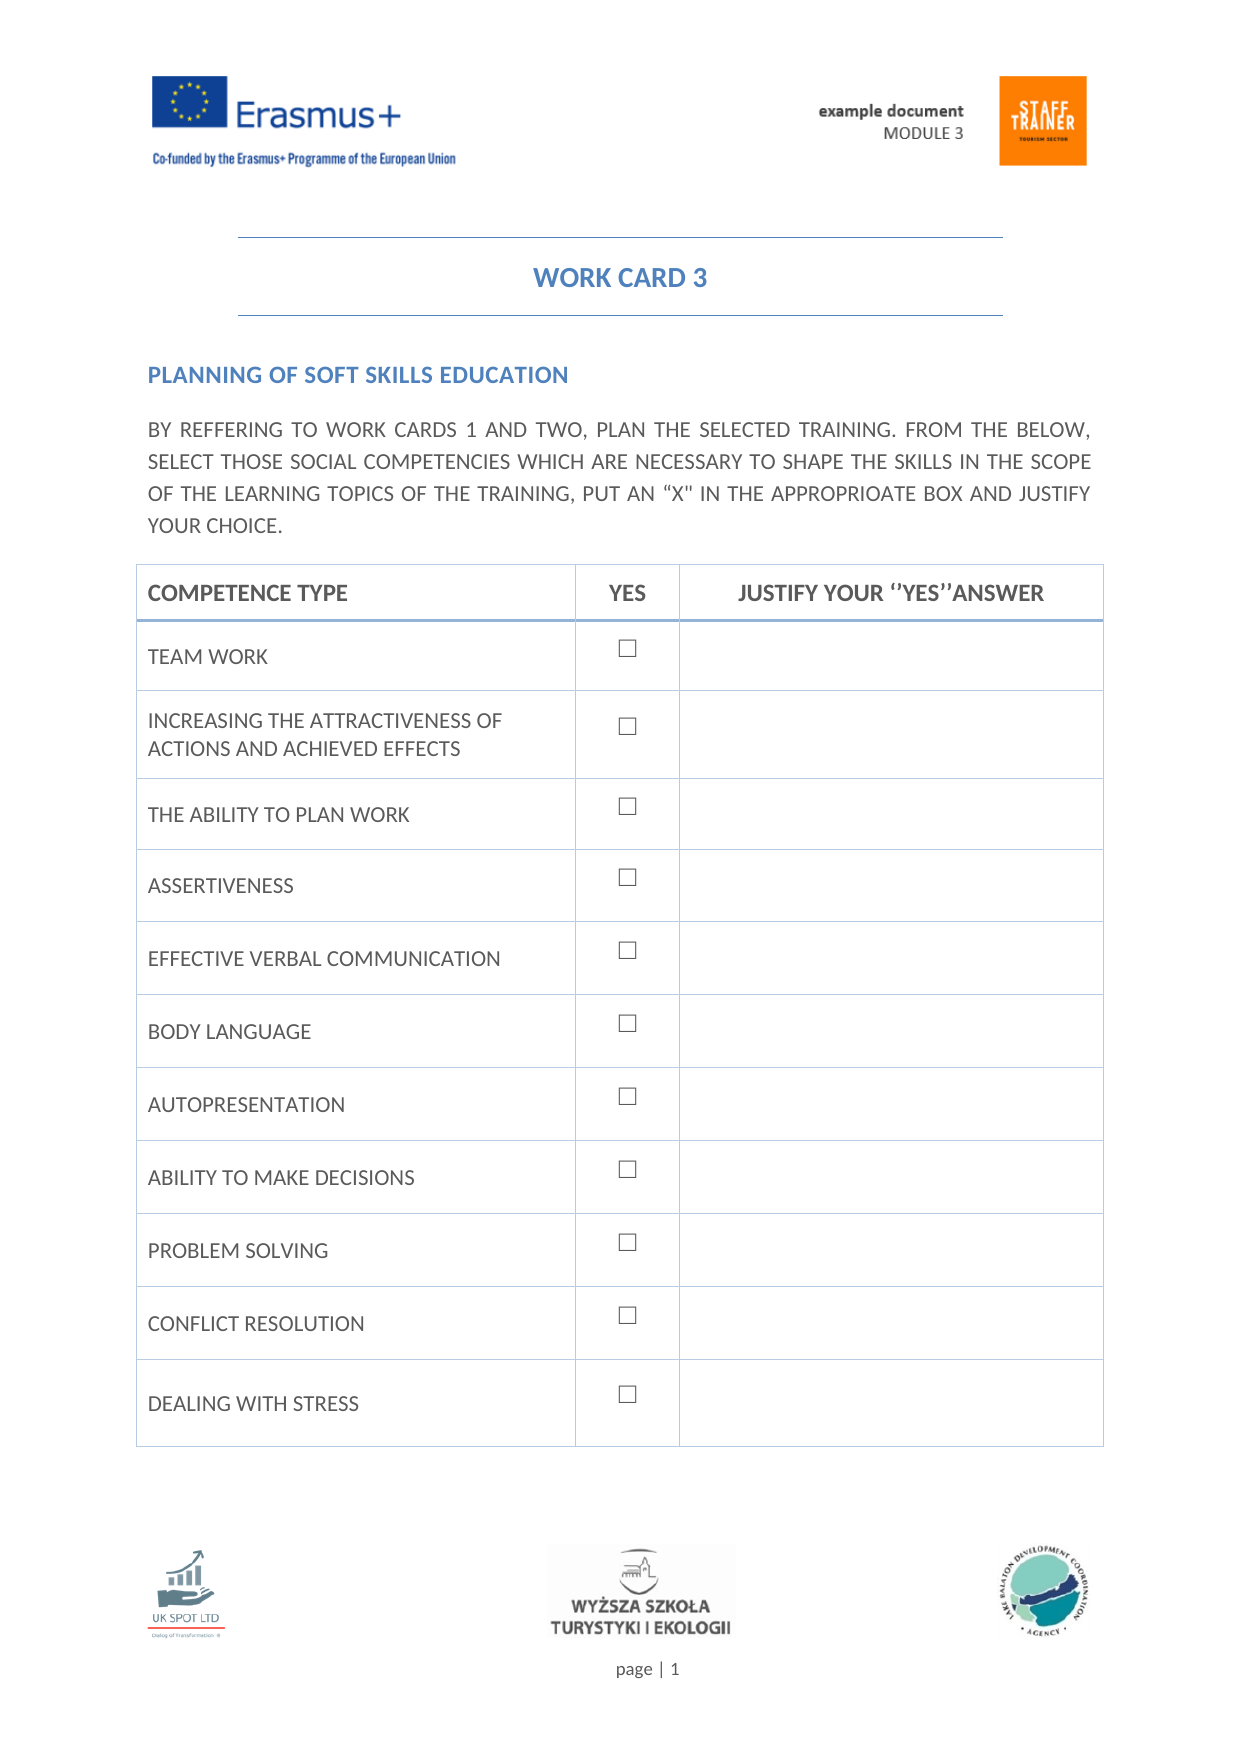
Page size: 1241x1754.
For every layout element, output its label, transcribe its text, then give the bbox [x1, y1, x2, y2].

table_cell [680, 691, 1103, 778]
table_cell ASSERTIVENESS [137, 850, 575, 921]
table_cell [680, 779, 1103, 849]
table_cell [680, 622, 1103, 690]
table_cell [680, 1141, 1103, 1213]
text WORK CARD 3 [238, 238, 1003, 315]
table_cell □ [576, 1287, 679, 1359]
table_cell □ [576, 1214, 679, 1286]
table_header COMPETENCE TYPE [137, 565, 575, 619]
table_cell □ [576, 1068, 679, 1139]
table_header JUSTIFY YOUR ‘’YES’’ANSWER [680, 565, 1103, 619]
table_cell □ [576, 922, 679, 994]
table_cell [680, 1214, 1103, 1286]
table_cell □ [576, 691, 679, 778]
table_cell CONFLICT RESOLUTION [137, 1287, 575, 1359]
table_cell □ [576, 850, 679, 921]
table_cell [680, 1068, 1103, 1139]
table_cell THE ABILITY TO PLAN WORK [137, 779, 575, 849]
table_cell PROBLEM SOLVING [137, 1214, 575, 1286]
table_cell □ [576, 622, 679, 690]
picture [147, 73, 1093, 172]
table_cell EFFECTIVE VERBAL COMMUNICATION [137, 922, 575, 994]
table_cell □ [576, 1141, 679, 1213]
table_cell [680, 1287, 1103, 1359]
table_cell □ [576, 779, 679, 849]
table_cell [680, 922, 1103, 994]
table_header YES [576, 565, 679, 619]
picture [147, 1533, 1093, 1645]
table_cell ABILITY TO MAKE DECISIONS [137, 1141, 575, 1213]
table_cell [680, 995, 1103, 1067]
table_cell □ [576, 1360, 679, 1446]
text PLANNING OF SOFT SKILLS EDUCATION [148, 359, 1093, 389]
table_cell BODY LANGUAGE [137, 995, 575, 1067]
table_cell [680, 1360, 1103, 1446]
table_cell DEALING WITH STRESS [137, 1360, 575, 1446]
table_cell [680, 850, 1103, 921]
text BY REFFERING TO WORK CARDS 1 AND TWO, PLAN THE SELECTED TRAINING. FROM THE BELOW, SELECT THOSE SOCIAL COMPETENCIES WHICH ARE NECESSARY TO SHAPE THE SKILLS IN THE SCOPE OF THE LEARNING TOPICS OF THE TRAINING, PUT AN “X" IN THE APPROPRIOATE BOX AND JUSTIFY YOUR CHOICE. [148, 415, 1093, 539]
table_cell AUTOPRESENTATION [137, 1068, 575, 1139]
table_cell TEAM WORK [137, 622, 575, 690]
table_cell □ [576, 995, 679, 1067]
table_cell INCREASING THE ATTRACTIVENESS OF ACTIONS AND ACHIEVED EFFECTS [137, 691, 575, 778]
